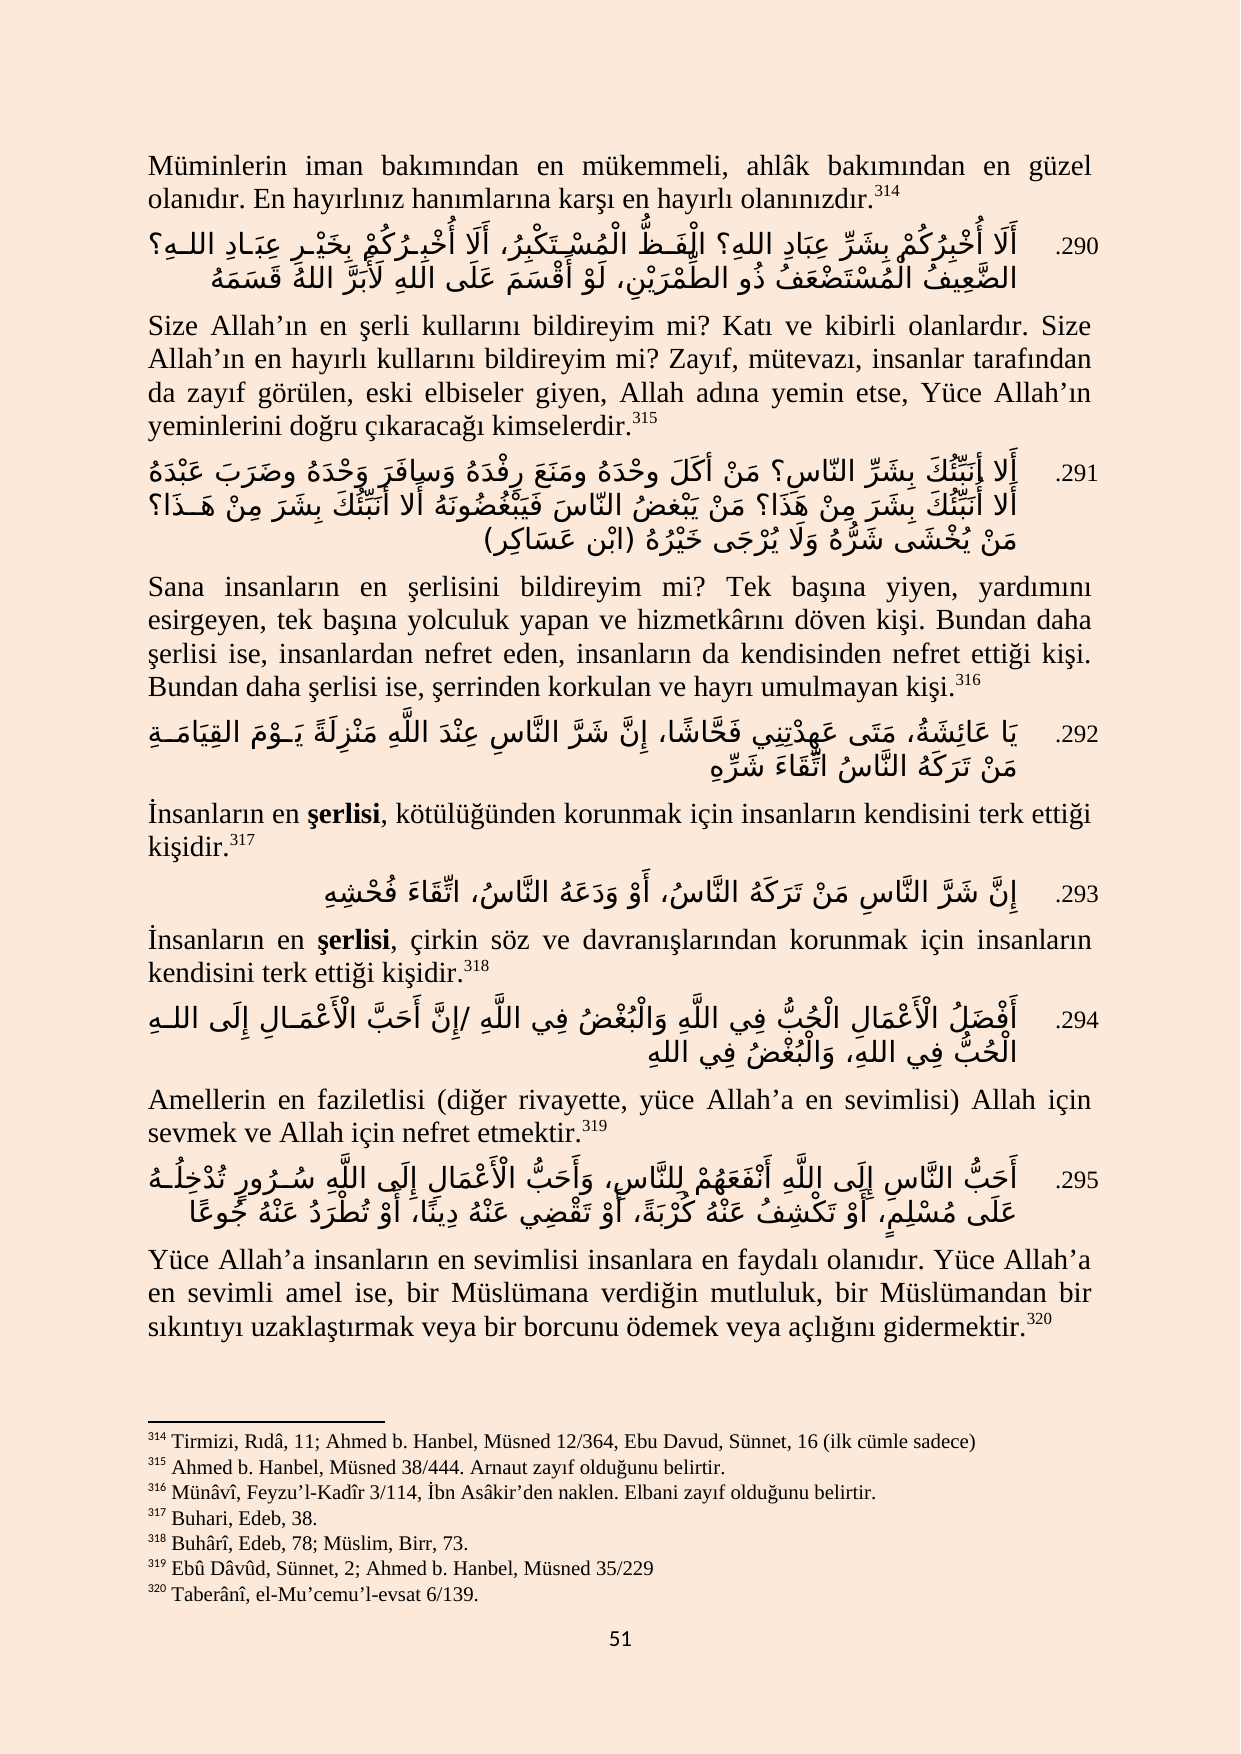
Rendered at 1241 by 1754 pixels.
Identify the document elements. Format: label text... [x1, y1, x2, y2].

text Size Allah’ın en şerli kullarını bildireyim mi? Katı ve kibirli olanlardır. Size Allah’ın en hayırlı kullarını bildireyim mi? Zayıf, mütevazı, insanlar tarafından da zayıf görülen, eski elbiseler giyen, Allah adına yemin etse, Yüce Allah’ın yeminlerini doğru çıkaracağı kimselerdir. [148, 308, 1093, 442]
list أَفْضَلُ الْأَعْمَالِ الْحُبُّ فِي اللَّهِ وَالْبُغْضُ فِي اللَّهِ /إِنَّ أَحَبَّ الْأَعْمَالِ إِلَى اللهِ الْحُبُّ فِي اللهِ، وَالْبُغْضُ فِي اللهِ [148, 1001, 1055, 1069]
list أَلَا أُخْبِرُكُمْ بِشَرِّ عِبَادِ اللهِ؟ الْفَظُّ الْمُسْتَكْبِرُ، أَلَا أُخْبِرُكُمْ بِخَيْرِ عِبَادِ اللهِ؟ الضَّعِيفُ الْمُسْتَضْعَفُ ذُو الطِّمْرَيْنِ، لَوْ أَقْسَمَ عَلَى اللهِ لَأَبَرَّ اللهُ قَسَمَهُ [148, 227, 1055, 295]
text İnsanların en şerlisi, kötülüğünden korunmak için insanların kendisini terk ettiği kişidir. [148, 796, 1093, 863]
text İnsanların en şerlisi, çirkin söz ve davranışlarından korunmak için insanların kendisini terk ettiği kişidir. [148, 922, 1093, 989]
text Müminlerin iman bakımından en mükemmeli, ahlâk bakımından en güzel olanıdır. En hayırlınız hanımlarına karşı en hayırlı olanınızdır. [148, 148, 1093, 215]
text Sana insanların en şerlisini bildireyim mi? Tek başına yiyen, yardımını esirgeyen, tek başına yolculuk yapan ve hizmetkârını döven kişi. Bundan daha şerlisi ise, insanlardan nefret eden, insanların da kendisinden nefret ettiği kişi. Bundan daha şerlisi ise, şerrinden korkulan ve hayrı umulmayan kişi. [148, 569, 1093, 703]
list أَحَبُّ النَّاسِ إِلَى اللَّهِ أَنْفَعَهُمْ لِلنَّاسِ، وَأَحَبُّ الْأَعْمَالِ إِلَى اللَّهِ سُرُورٍ تُدْخِلُهُ عَلَى مُسْلِمٍ، أَوْ تَكْشِفُ عَنْهُ كُرْبَةً، أَوْ تَقْضِي عَنْهُ دِينًا، أَوْ تُطْرَدُ عَنْهُ جُوعًا [148, 1161, 1055, 1229]
text Amellerin en faziletlisi (diğer rivayette, yüce Allah’a en sevimlisi) Allah için sevmek ve Allah için nefret etmektir. [148, 1082, 1093, 1149]
list يَا عَائِشَةُ، مَتَى عَهِدْتِنِي فَحَّاشًا، إِنَّ شَرَّ النَّاسِ عِنْدَ اللَّهِ مَنْزِلَةً يَوْمَ القِيَامَةِ مَنْ تَرَكَهُ النَّاسُ اتِّقَاءَ شَرِّهِ [148, 715, 1055, 783]
list إِنَّ شَرَّ النَّاسِ مَنْ تَرَكَهُ النَّاسُ، أَوْ وَدَعَهُ النَّاسُ، اتِّقَاءَ فُحْشِهِ [148, 875, 1055, 909]
list أَلا أنَبِّئُكَ بِشَرِّ النّاسِ؟ مَنْ أكَلَ وحْدَهُ ومَنَعَ رِفْدَهُ وَسافَرَ وَحْدَهُ وضَرَبَ عَبْدَهُ أَلا أُنَبِّئُكَ بِشَرَ مِنْ هَذَا؟ مَنْ يَبْغضُ النّاسَ فَيَبْغُضُونَهُ أَلا أنَبِّئُكَ بِشَرَ مِنْ هَذَا؟ مَنْ يُخْشَى شَرُّهُ وَلَا يُرْجَى خَيْرُهُ (ابْن عَسَاكِر) [148, 454, 1055, 556]
text Yüce Allah’a insanların en sevimlisi insanlara en faydalı olanıdır. Yüce Allah’a en sevimli amel ise, bir Müslümana verdiğin mutluluk, bir Müslümandan bir sıkıntıyı uzaklaştırmak veya bir borcunu ödemek veya açlığını gidermektir. [148, 1242, 1093, 1342]
